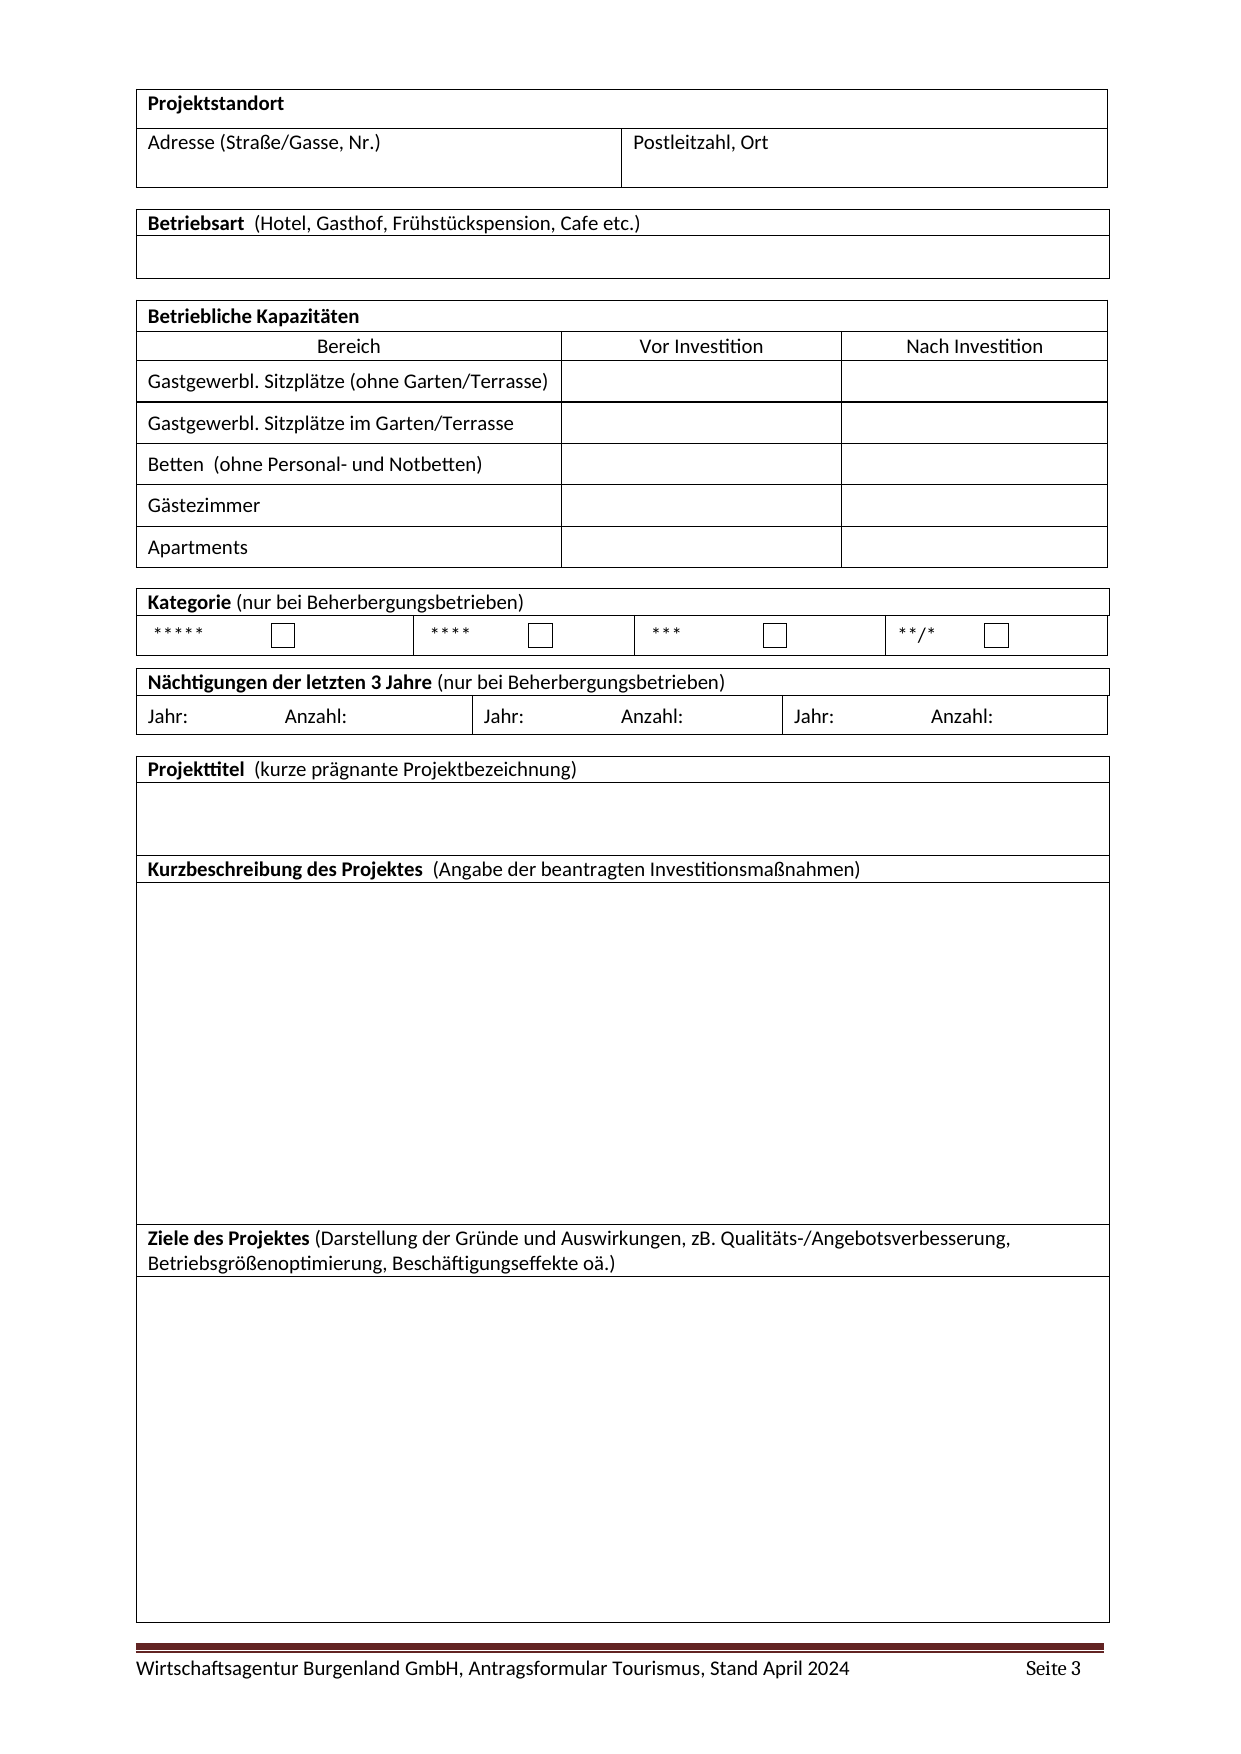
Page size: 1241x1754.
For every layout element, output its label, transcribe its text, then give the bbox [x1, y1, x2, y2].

table_cell [842, 444, 1107, 484]
table_cell Postleitzahl, Ort [622, 129, 1107, 187]
table_cell [562, 444, 841, 484]
table_cell [562, 485, 841, 526]
table_cell Gästezimmer [137, 485, 561, 526]
table_cell Vor Investition [562, 332, 841, 360]
table_cell [842, 527, 1107, 567]
table_cell [842, 361, 1107, 401]
table_cell Ziele des Projektes (Darstellung der Gründe und Auswirkungen, zB. Qualitäts-/Angebotsverbesserung, Betriebsgrößenoptimierung, Beschäftigungseffekte oä.) [137, 1225, 1109, 1276]
table_cell [137, 236, 1109, 278]
table_cell Adresse (Straße/Gasse, Nr.) [137, 129, 621, 187]
table_header Kategorie (nur bei Beherbergungsbetrieben) [137, 589, 1109, 615]
table_cell ***** [137, 616, 413, 654]
table_header Betriebliche Kapazitäten [137, 301, 1107, 331]
table_header Projekttitel (kurze prägnante Projektbezeichnung) [137, 757, 1109, 782]
table_cell [842, 403, 1107, 443]
table_cell *** [635, 616, 885, 654]
table_cell Gastgewerbl. Sitzplätze im Garten/Terrasse [137, 403, 561, 443]
table_cell Gastgewerbl. Sitzplätze (ohne Garten/Terrasse) [137, 361, 561, 401]
table_cell [562, 527, 841, 567]
table_cell [562, 361, 841, 401]
table_header Betriebsart (Hotel, Gasthof, Frühstückspension, Cafe etc.) [137, 210, 1109, 235]
table_cell [137, 883, 1109, 1224]
table_cell [842, 485, 1107, 526]
table_cell Projektstandort [137, 90, 1107, 128]
table_header Nächtigungen der letzten 3 Jahre (nur bei Beherbergungsbetrieben) [137, 669, 1109, 695]
table_cell Nach Investition [842, 332, 1107, 360]
table_cell [137, 783, 1109, 855]
table_cell **** [414, 616, 634, 654]
table_cell [137, 1277, 1109, 1622]
table_cell **/* [886, 616, 1107, 654]
table_cell Bereich [137, 332, 561, 360]
table_cell [562, 403, 841, 443]
table_cell Apartments [137, 527, 561, 567]
table_cell Jahr: Anzahl: [137, 696, 472, 734]
table_cell Kurzbeschreibung des Projektes (Angabe der beantragten Investitionsmaßnahmen) [137, 856, 1109, 882]
table_cell Betten (ohne Personal- und Notbetten) [137, 444, 561, 484]
table_cell Jahr: Anzahl: [783, 696, 1107, 734]
table_cell Jahr: Anzahl: [473, 696, 782, 734]
